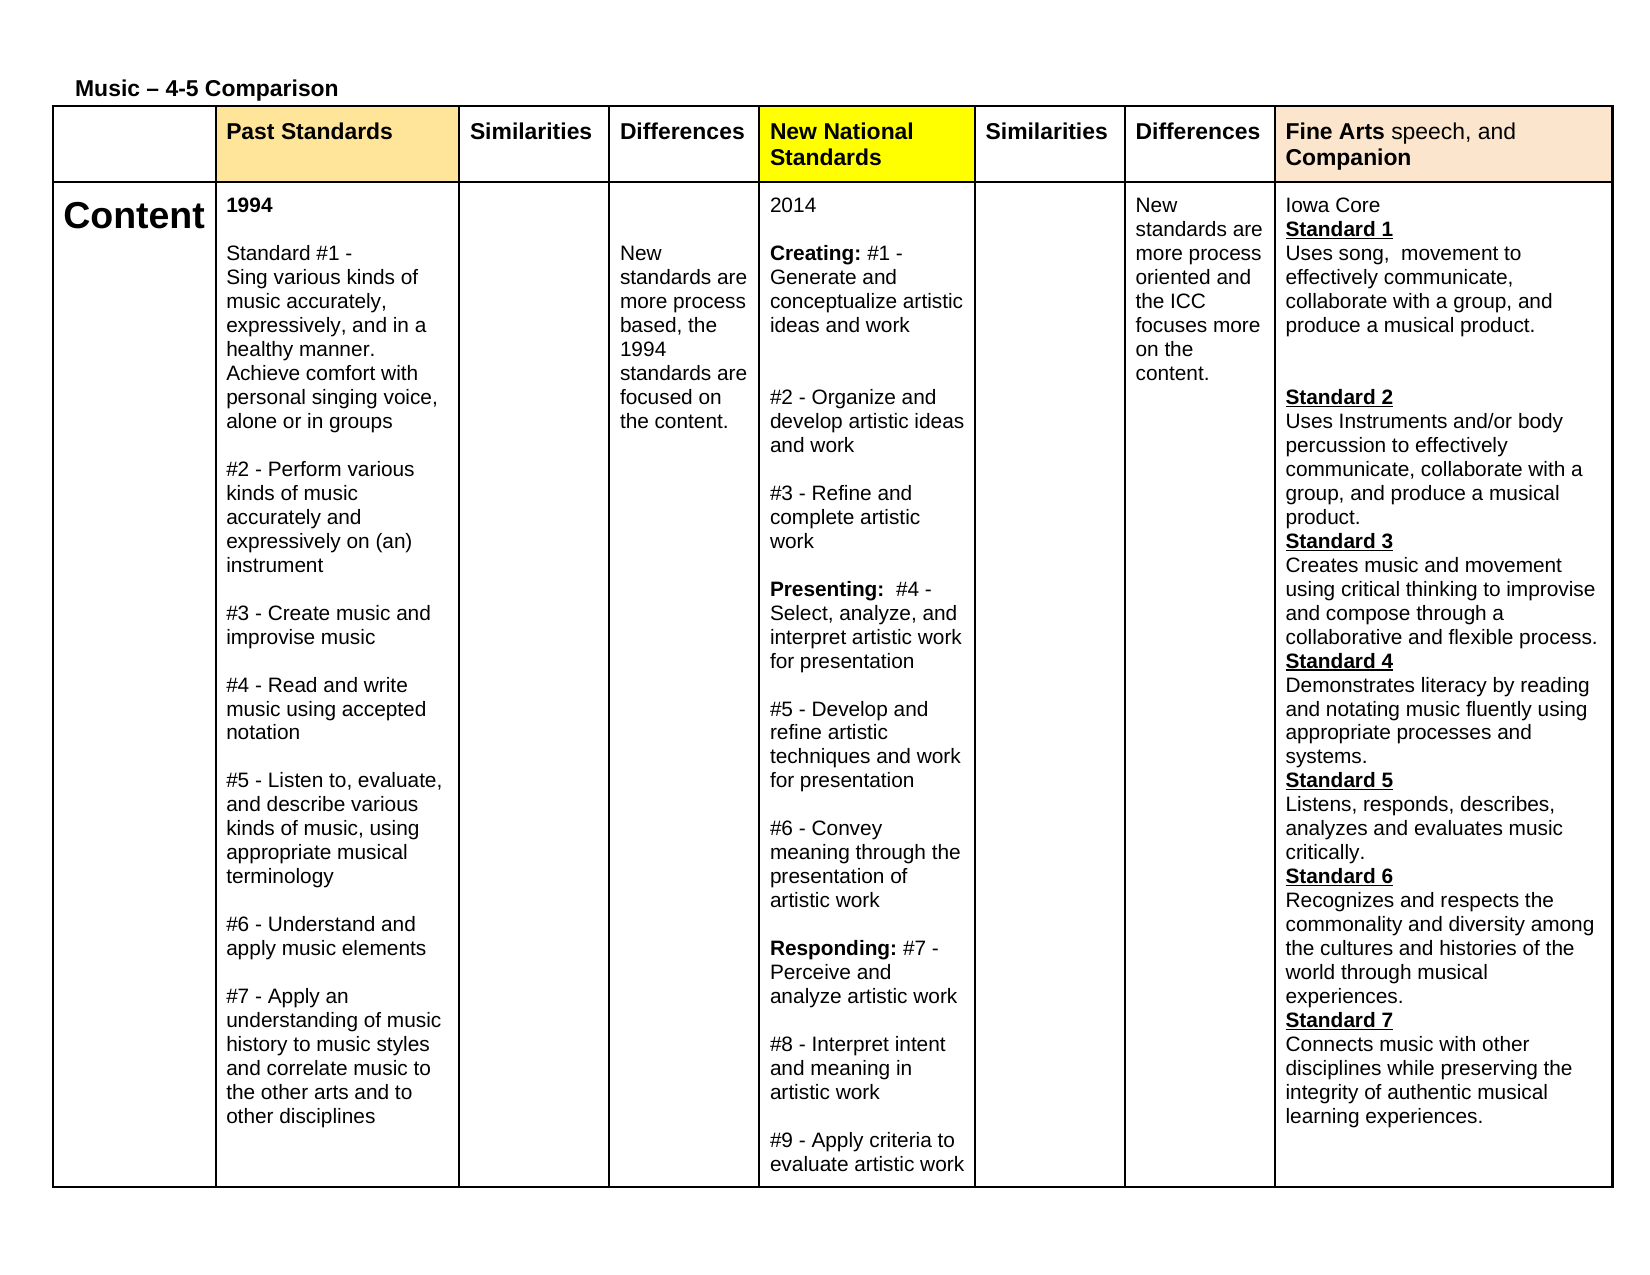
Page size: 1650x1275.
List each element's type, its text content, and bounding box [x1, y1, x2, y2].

table_header Past Standards [217, 107, 458, 181]
table_header Differences [1126, 107, 1274, 181]
table_header Differences [610, 107, 758, 181]
text Music – 4-5 Comparison [75, 75, 1575, 101]
table_cell Iowa Core Standard 1 Uses song, movement to effectively communicate, collaborate with a group, and produce a musical product. Standard 2 Uses Instruments and/or body percussion to effectively communicate, collaborate with a group, and produce a musical product. Standard 3 Creates music and movement using critical thinking to improvise and compose through a collaborative and flexible process. Standard 4 Demonstrates literacy by reading and notating music fluently using appropriate processes and systems. Standard 5 Listens, responds, describes, analyzes and evaluates music critically. Standard 6 Recognizes and respects the commonality and diversity among the cultures and histories of the world through musical experiences. Standard 7 Connects music with other disciplines while preserving the integrity of authentic musical learning experiences. [1276, 183, 1611, 1186]
table_header Similarities [976, 107, 1124, 181]
table_header [54, 107, 215, 181]
table_cell [976, 183, 1124, 1186]
table_cell 2014 Creating: #1 - Generate and conceptualize artistic ideas and work #2 - Organize and develop artistic ideas and work #3 - Refine and complete artistic work Presenting: #4 - Select, analyze, and interpret artistic work for presentation #5 - Develop and refine artistic techniques and work for presentation #6 - Convey meaning through the presentation of artistic work Responding: #7 - Perceive and analyze artistic work #8 - Interpret intent and meaning in artistic work #9 - Apply criteria to evaluate artistic work [760, 183, 974, 1186]
table_cell 1994 Standard #1 - Sing various kinds of music accurately, expressively, and in a healthy manner. Achieve comfort with personal singing voice, alone or in groups #2 - Perform various kinds of music accurately and expressively on (an) instrument #3 - Create music and improvise music #4 - Read and write music using accepted notation #5 - Listen to, evaluate, and describe various kinds of music, using appropriate musical terminology #6 - Understand and apply music elements #7 - Apply an understanding of music history to music styles and correlate music to the other arts and to other disciplines [217, 183, 458, 1186]
table_cell New standards are more process oriented and the ICC focuses more on the content. [1126, 183, 1274, 1186]
table_cell Content [54, 183, 215, 1186]
table_cell [460, 183, 608, 1186]
table_header New National Standards [760, 107, 974, 181]
table_header Similarities [460, 107, 608, 181]
table_cell New standards are more process based, the 1994 standards are focused on the content. [610, 183, 758, 1186]
table_header Fine Arts speech, and Companion [1276, 107, 1611, 181]
